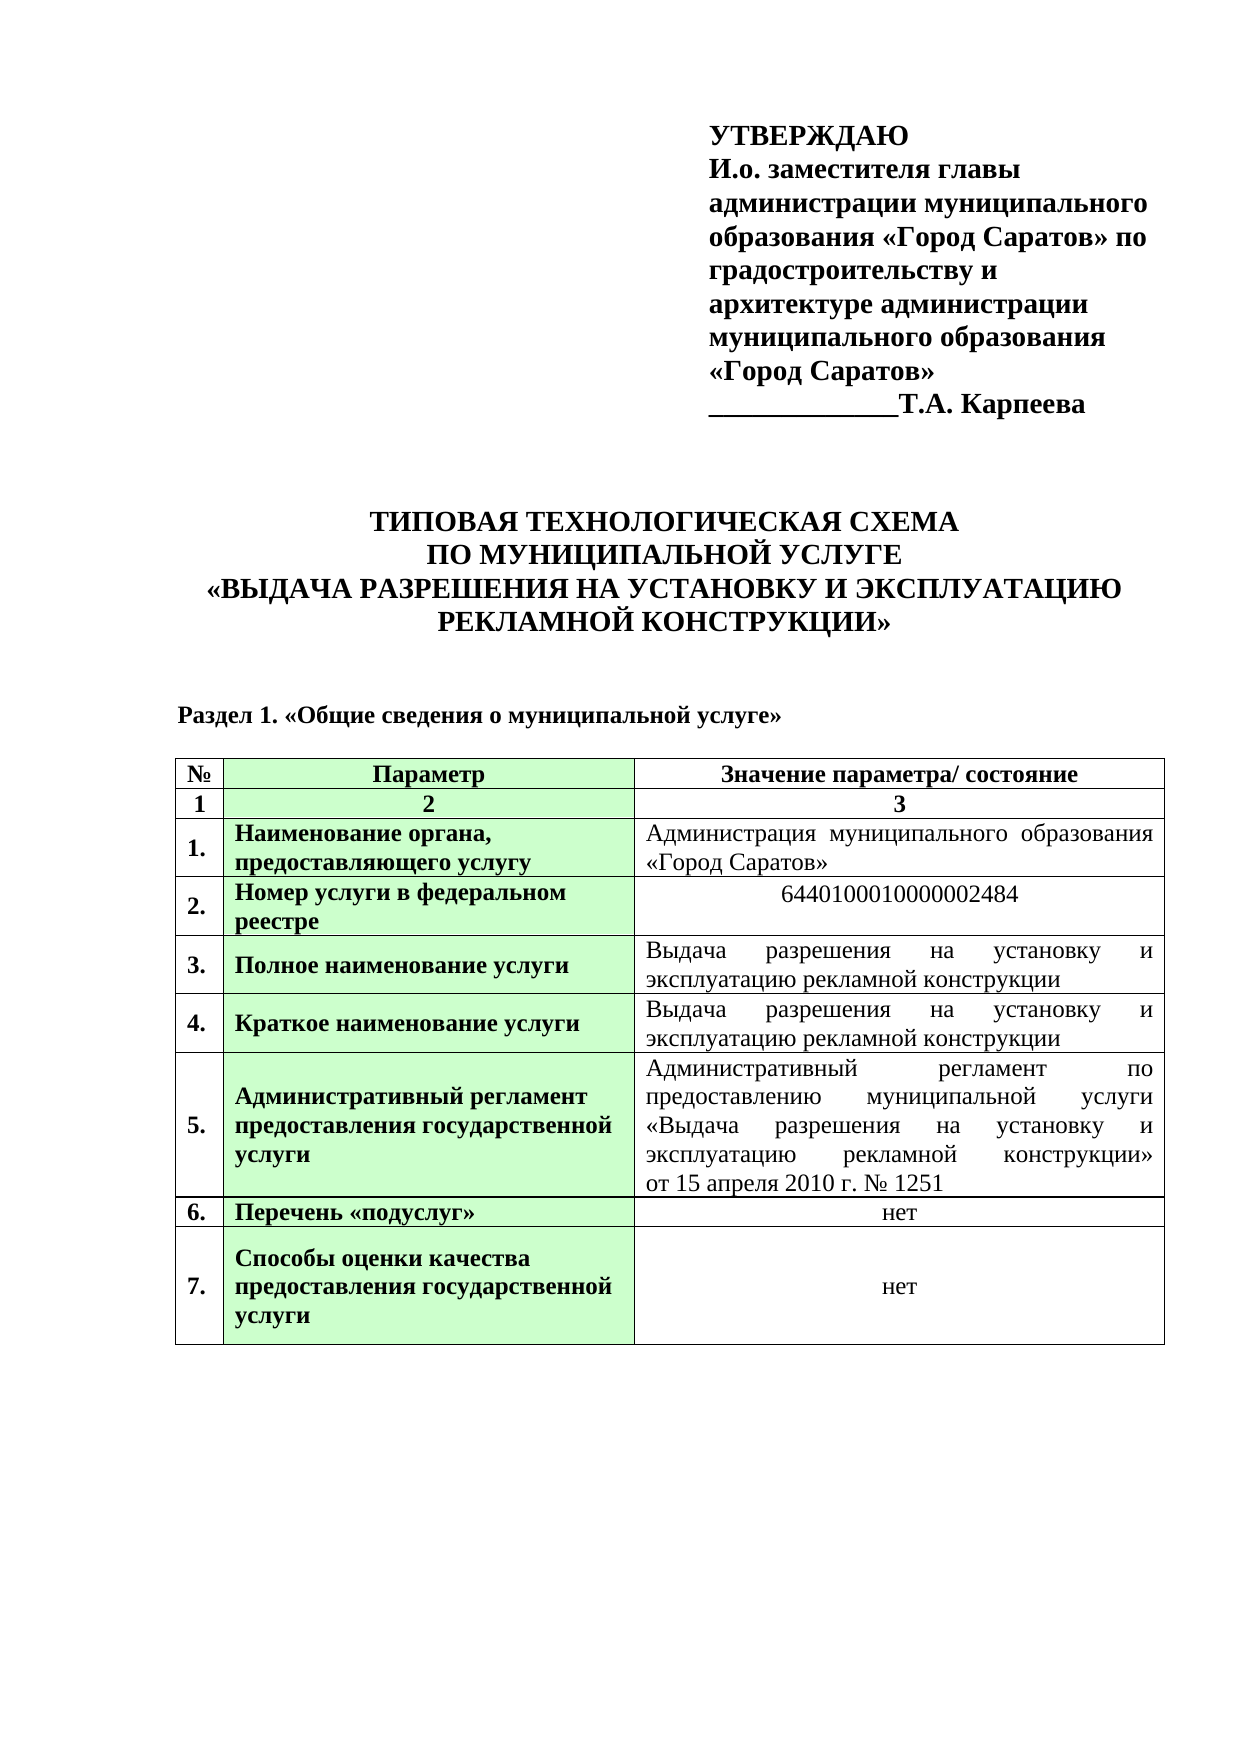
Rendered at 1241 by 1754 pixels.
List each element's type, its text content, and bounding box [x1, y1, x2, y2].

table_cell Наименование органа, предоставляющего услугу [224, 819, 634, 876]
table_cell Выдача разрешения на установку и эксплуатацию рекламной конструкции [635, 936, 1164, 993]
table_cell 6440100010000002484 [635, 877, 1164, 934]
table_cell 1 [176, 789, 223, 817]
table_cell 2 [224, 789, 634, 817]
table_header Значение параметра/ состояние [635, 759, 1164, 788]
table_cell [176, 819, 223, 876]
table_cell Администрация муниципального образования «Город Саратов» [635, 819, 1164, 876]
table_cell нет [635, 1198, 1164, 1226]
table_cell Способы оценки качества предоставления государственной услуги [224, 1227, 634, 1344]
table_cell [176, 1227, 223, 1344]
table_header Параметр [224, 759, 634, 788]
table_cell нет [635, 1227, 1164, 1344]
table_cell [176, 877, 223, 934]
text ПО МУНИЦИПАЛЬНОЙ УСЛУГЕ [177, 537, 1152, 571]
table_cell 3 [635, 789, 1164, 817]
text ТИПОВАЯ ТЕХНОЛОГИЧЕСКАЯ СХЕМА [177, 504, 1152, 537]
table_cell Административный регламент по предоставлению муниципальной услуги «Выдача разрешения на установку и эксплуатацию рекламной конструкции» от 15 апреля 2010 г. № 1251 [635, 1053, 1164, 1196]
table_cell Полное наименование услуги [224, 936, 634, 993]
table_cell [176, 994, 223, 1052]
text УТВЕРЖДАЮ [709, 118, 1152, 152]
table_cell Выдача разрешения на установку и эксплуатацию рекламной конструкции [635, 994, 1164, 1052]
text «ВЫДАЧА РАЗРЕШЕНИЯ НА УСТАНОВКУ И ЭКСПЛУАТАЦИЮ РЕКЛАМНОЙ КОНСТРУКЦИИ» [177, 571, 1152, 638]
text _____________Т.А. Карпеева [709, 386, 1152, 420]
table_cell [176, 1198, 223, 1226]
table_cell Номер услуги в федеральном реестре [224, 877, 634, 934]
table_cell [176, 936, 223, 993]
text Раздел 1. «Общие сведения о муниципальной услуге» [177, 700, 1152, 729]
table_header № [176, 759, 223, 788]
table_cell Перечень «подуслуг» [224, 1198, 634, 1226]
table_cell Административный регламент предоставления государственной услуги [224, 1053, 634, 1196]
table_cell [176, 1053, 223, 1196]
text И.о. заместителя главы администрации муниципального образования «Город Саратов» по градостроительству и архитектуре администрации муниципального образования «Город Саратов» [709, 152, 1152, 386]
table_cell Краткое наименование услуги [224, 994, 634, 1052]
